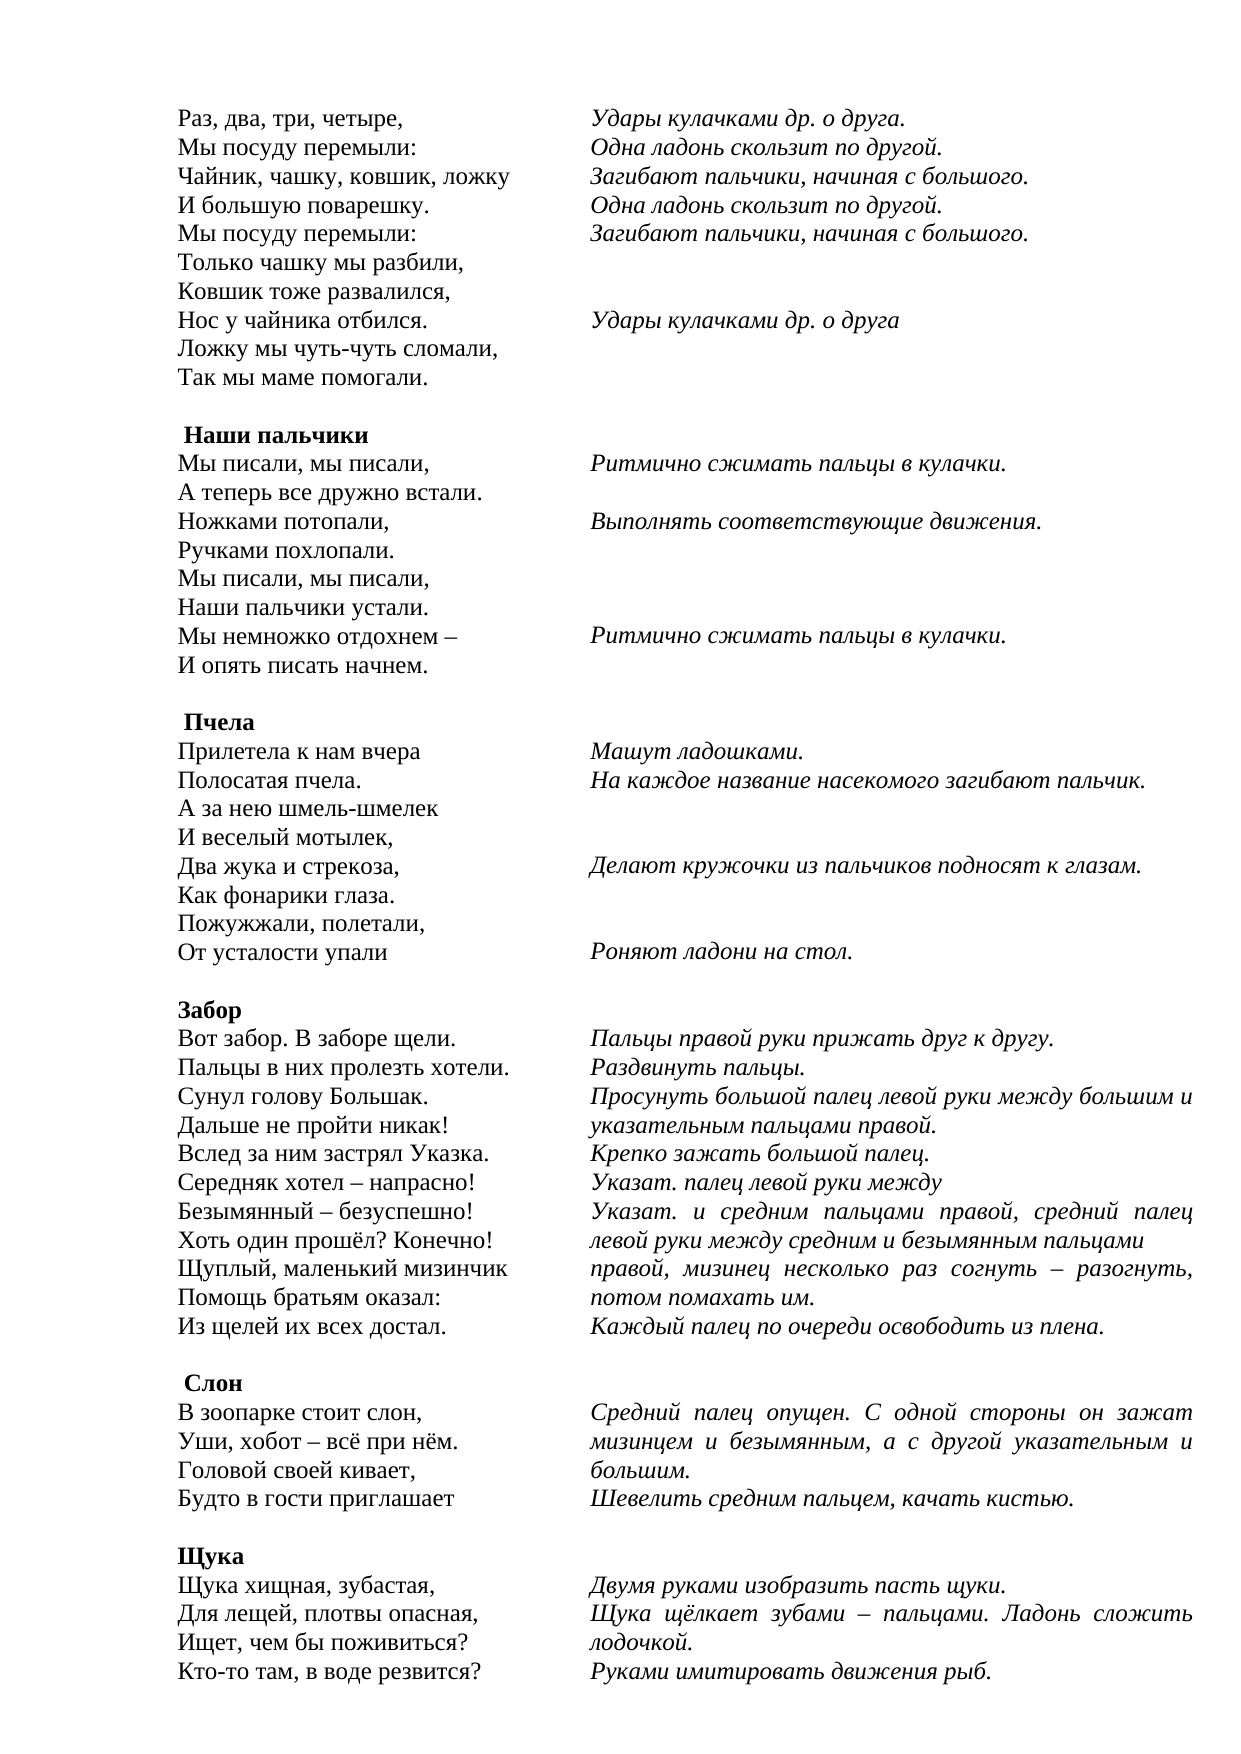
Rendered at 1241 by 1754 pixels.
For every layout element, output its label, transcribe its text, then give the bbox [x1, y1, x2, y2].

table_cell Забор Вот забор. В заборе щели. Пальцы в них пролезть хотели. Сунул голову Большак. Дальше не пройти никак! Вслед за ним застрял Указка. Середняк хотел – напрасно! Безымянный – безуспешно! Хоть один прошёл? Конечно! Щуплый, маленький мизинчик Помощь братьям оказал: Из щелей их всех достал. [177, 995, 590, 1368]
table_cell Ритмично сжимать пальцы в кулачки. Выполнять соответствующие движения. Ритмично сжимать пальцы в кулачки. [590, 420, 1196, 707]
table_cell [177, 1541, 590, 1685]
table_cell Слон В зоопарке стоит слон, Уши, хобот – всё при нём. Головой своей кивает, Будто в гости приглашает [177, 1369, 590, 1541]
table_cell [177, 104, 590, 420]
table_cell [590, 104, 1196, 420]
table_cell Наши пальчики Мы писали, мы писали, А теперь все дружно встали. Ножками потопали, Ручками похлопали. Мы писали, мы писали, Наши пальчики устали. Мы немножко отдохнем – И опять писать начнем. [177, 420, 590, 707]
table_cell Машут ладошками. На каждое название насекомого загибают пальчик. Делают кружочки из пальчиков подносят к глазам. Роняют ладони на стол. [590, 707, 1196, 995]
table_cell Пчела Прилетела к нам вчера Полосатая пчела. А за нею шмель-шмелек И веселый мотылек, Два жука и стрекоза, Как фонарики глаза. Пожужжали, полетали, От усталости упали [177, 707, 590, 995]
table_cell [590, 1541, 1196, 1685]
table_cell Средний палец опущен. С одной стороны он зажат мизинцем и безымянным, а с другой указательным и большим. Шевелить средним пальцем, качать кистью. [590, 1369, 1196, 1541]
table_cell Пальцы правой руки прижать друг к другу. Раздвинуть пальцы. Просунуть большой палец левой руки между большим и указательным пальцами правой. Крепко зажать большой палец. Указат. палец левой руки между Указат. и средним пальцами правой, средний палец левой руки между средним и безымянным пальцами правой, мизинец несколько раз согнуть – разогнуть, потом помахать им. Каждый палец по очереди освободить из плена. [590, 995, 1196, 1368]
